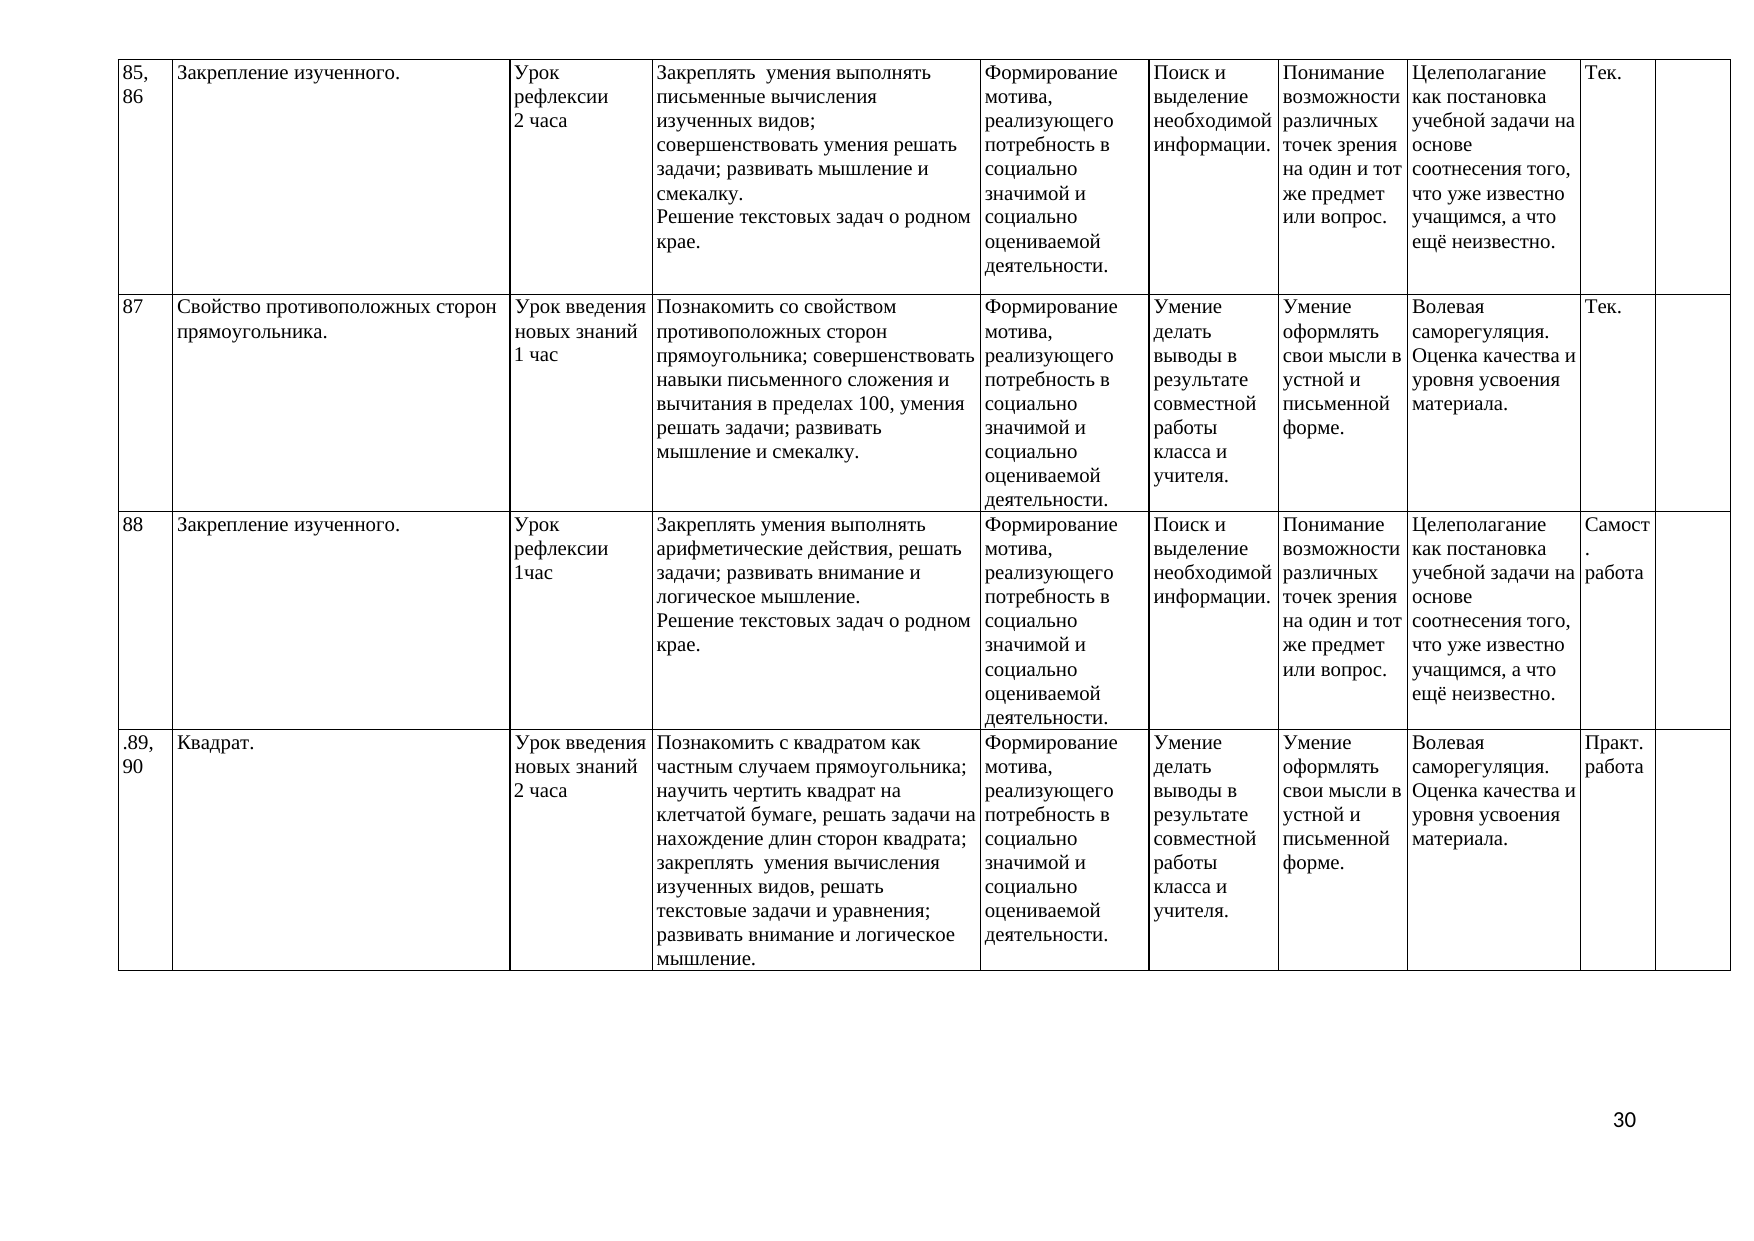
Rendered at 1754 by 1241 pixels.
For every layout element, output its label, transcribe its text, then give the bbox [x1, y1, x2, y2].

table_cell Целеполагание как постановка учебной задачи на основе соотнесения того, что уже известно учащимся, а что ещё неизвестно. [1408, 512, 1580, 729]
table_cell [1656, 60, 1730, 293]
table_cell .89, 90 [119, 730, 172, 970]
table_cell Поиск и выделение необходимой информации. [1150, 60, 1278, 293]
table_cell Урок рефлексии 1час [511, 512, 652, 729]
table_cell Целеполагание как постановка учебной задачи на основе соотнесения того, что уже известно учащимся, а что ещё неизвестно. [1408, 60, 1580, 293]
table_cell Тек. [1581, 295, 1655, 511]
table_cell Свойство противоположных сторон прямоугольника. [173, 295, 509, 511]
table_cell Закрепление изученного. [173, 60, 509, 293]
table_cell [1656, 295, 1730, 511]
table_cell Урок введения новых знаний 2 часа [511, 730, 652, 970]
table_cell Поиск и выделение необходимой информации. [1150, 512, 1278, 729]
table_cell Закреплять умения выполнять письменные вычисления изученных видов; совершенствовать умения решать задачи; развивать мышление и смекалку. Решение текстовых задач о родном крае. [653, 60, 980, 293]
table_cell Умение делать выводы в результате совместной работы класса и учителя. [1150, 295, 1278, 511]
table_cell 88 [119, 512, 172, 729]
table_cell Урок рефлексии 2 часа [511, 60, 652, 293]
table_cell Закрепление изученного. [173, 512, 509, 729]
table_cell 85, 86 [119, 60, 172, 293]
table_cell Самост. работа [1581, 512, 1655, 729]
table_cell Формирование мотива, реализующего потребность в социально значимой и социально оцениваемой деятельности. [981, 512, 1148, 729]
table_cell Тек. [1581, 60, 1655, 293]
table_cell Умение оформлять свои мысли в устной и письменной форме. [1279, 730, 1407, 970]
table_cell Умение оформлять свои мысли в устной и письменной форме. [1279, 295, 1407, 511]
table_cell Волевая саморегуляция. Оценка качества и уровня усвоения материала. [1408, 730, 1580, 970]
table_cell Познакомить с квадратом как частным случаем прямоугольника; научить чертить квадрат на клетчатой бумаге, решать задачи на нахождение длин сторон квадрата; закреплять умения вычисления изученных видов, решать текстовые задачи и уравнения; развивать внимание и логическое мышление. [653, 730, 980, 970]
table_cell Формирование мотива, реализующего потребность в социально значимой и социально оцениваемой деятельности. [981, 60, 1148, 293]
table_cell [981, 730, 1148, 970]
table_cell Волевая саморегуляция. Оценка качества и уровня усвоения материала. [1408, 295, 1580, 511]
table_cell 87 [119, 295, 172, 511]
table_cell [1656, 730, 1730, 970]
table_cell Квадрат. [173, 730, 509, 970]
table_cell Понимание возможности различных точек зрения на один и тот же предмет или вопрос. [1279, 512, 1407, 729]
table_cell Закреплять умения выполнять арифметические действия, решать задачи; развивать внимание и логическое мышление. Решение текстовых задач о родном крае. [653, 512, 980, 729]
table_cell Формирование мотива, реализующего потребность в социально значимой и социально оцениваемой деятельности. [981, 295, 1148, 511]
table_cell Урок введения новых знаний 1 час [511, 295, 652, 511]
table_cell [1656, 512, 1730, 729]
table_cell Умение делать выводы в результате совместной работы класса и учителя. [1150, 730, 1278, 970]
table_cell Понимание возможности различных точек зрения на один и тот же предмет или вопрос. [1279, 60, 1407, 293]
table_cell Познакомить со свойством противоположных сторон прямоугольника; совершенствовать навыки письменного сложения и вычитания в пределах 100, умения решать задачи; развивать мышление и смекалку. [653, 295, 980, 511]
table_cell Практ. работа [1581, 730, 1655, 970]
